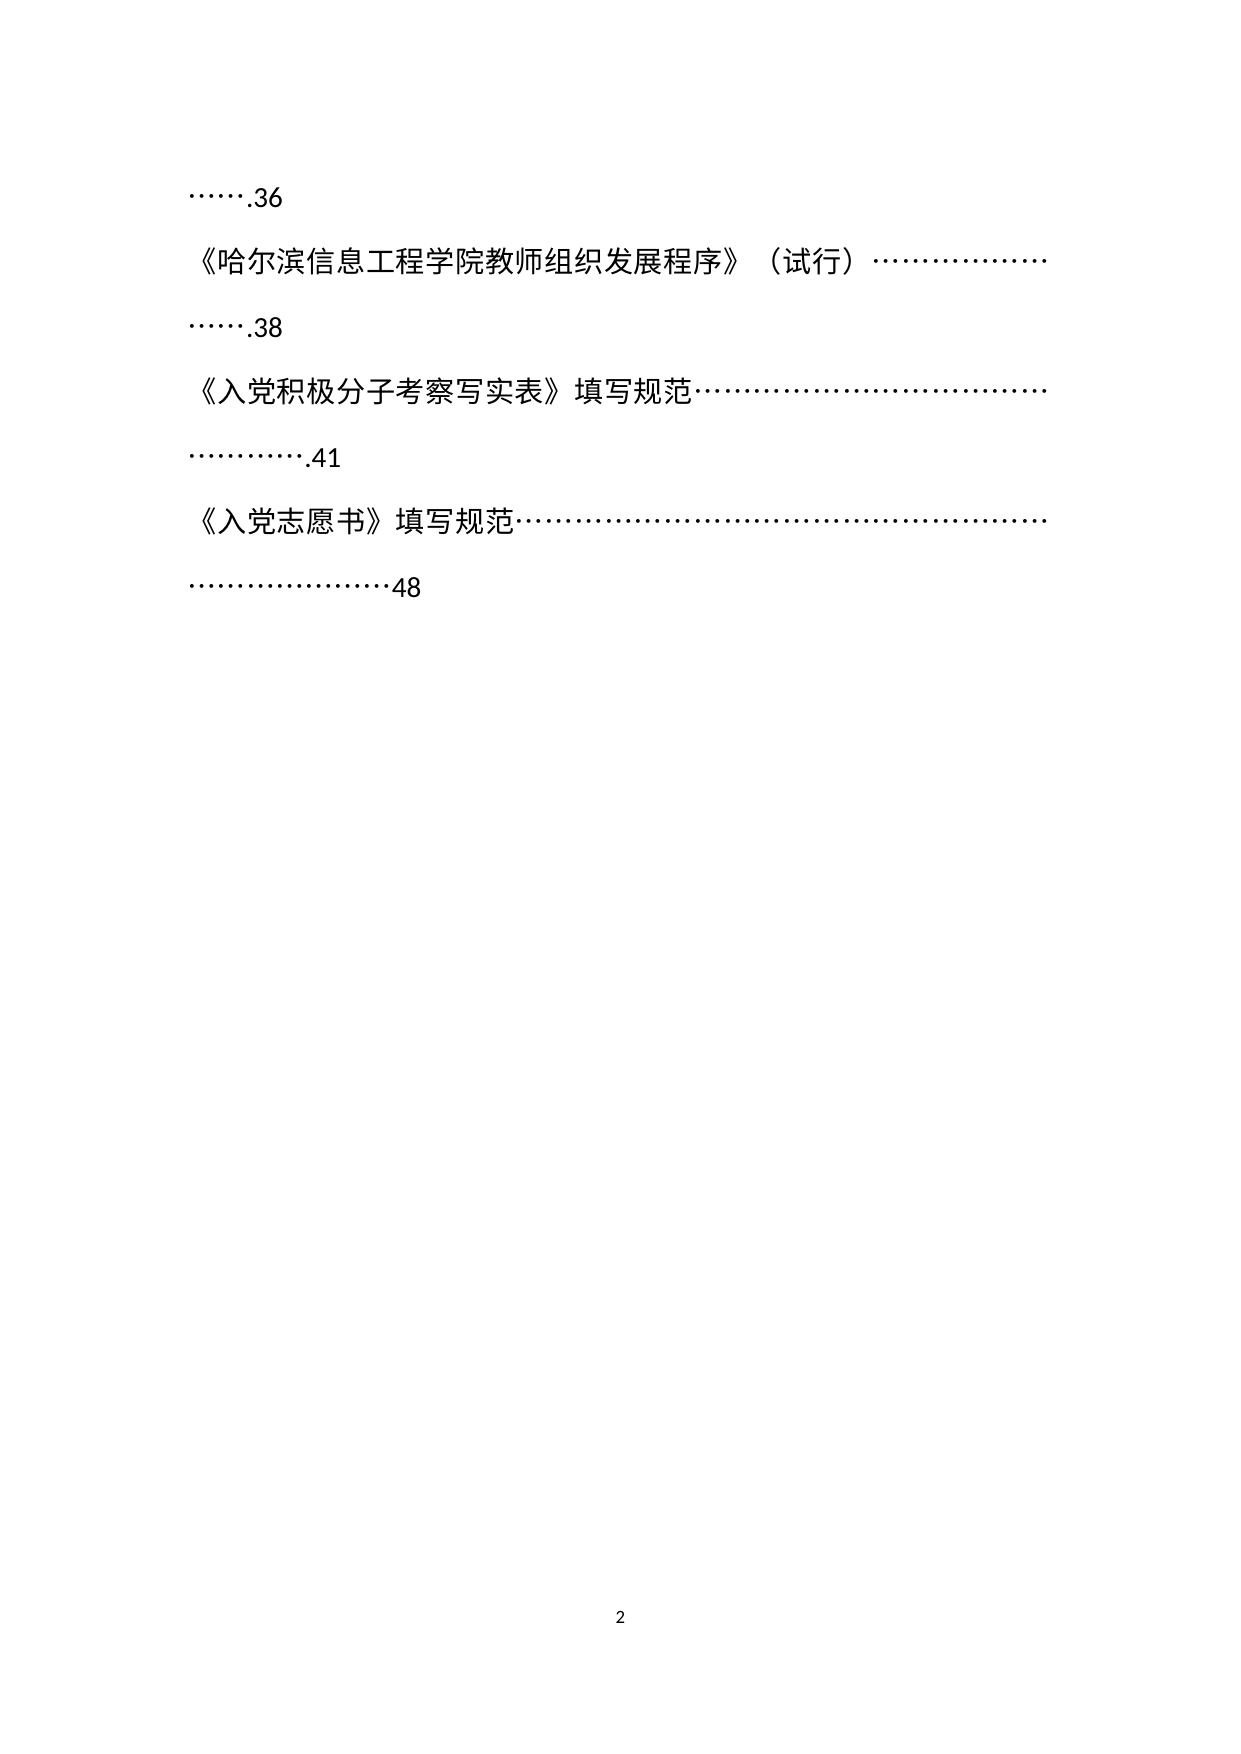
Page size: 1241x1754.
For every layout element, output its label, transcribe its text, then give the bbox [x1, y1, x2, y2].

text 《入党志愿书》填写规范…………………………………………………………………48 [187, 487, 1053, 617]
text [187, 162, 1053, 227]
text 《哈尔滨信息工程学院教师组织发展程序》（试行）…………………….38 [187, 227, 1053, 357]
text 《入党积极分子考察写实表》填写规范………………………………………….41 [187, 357, 1053, 487]
